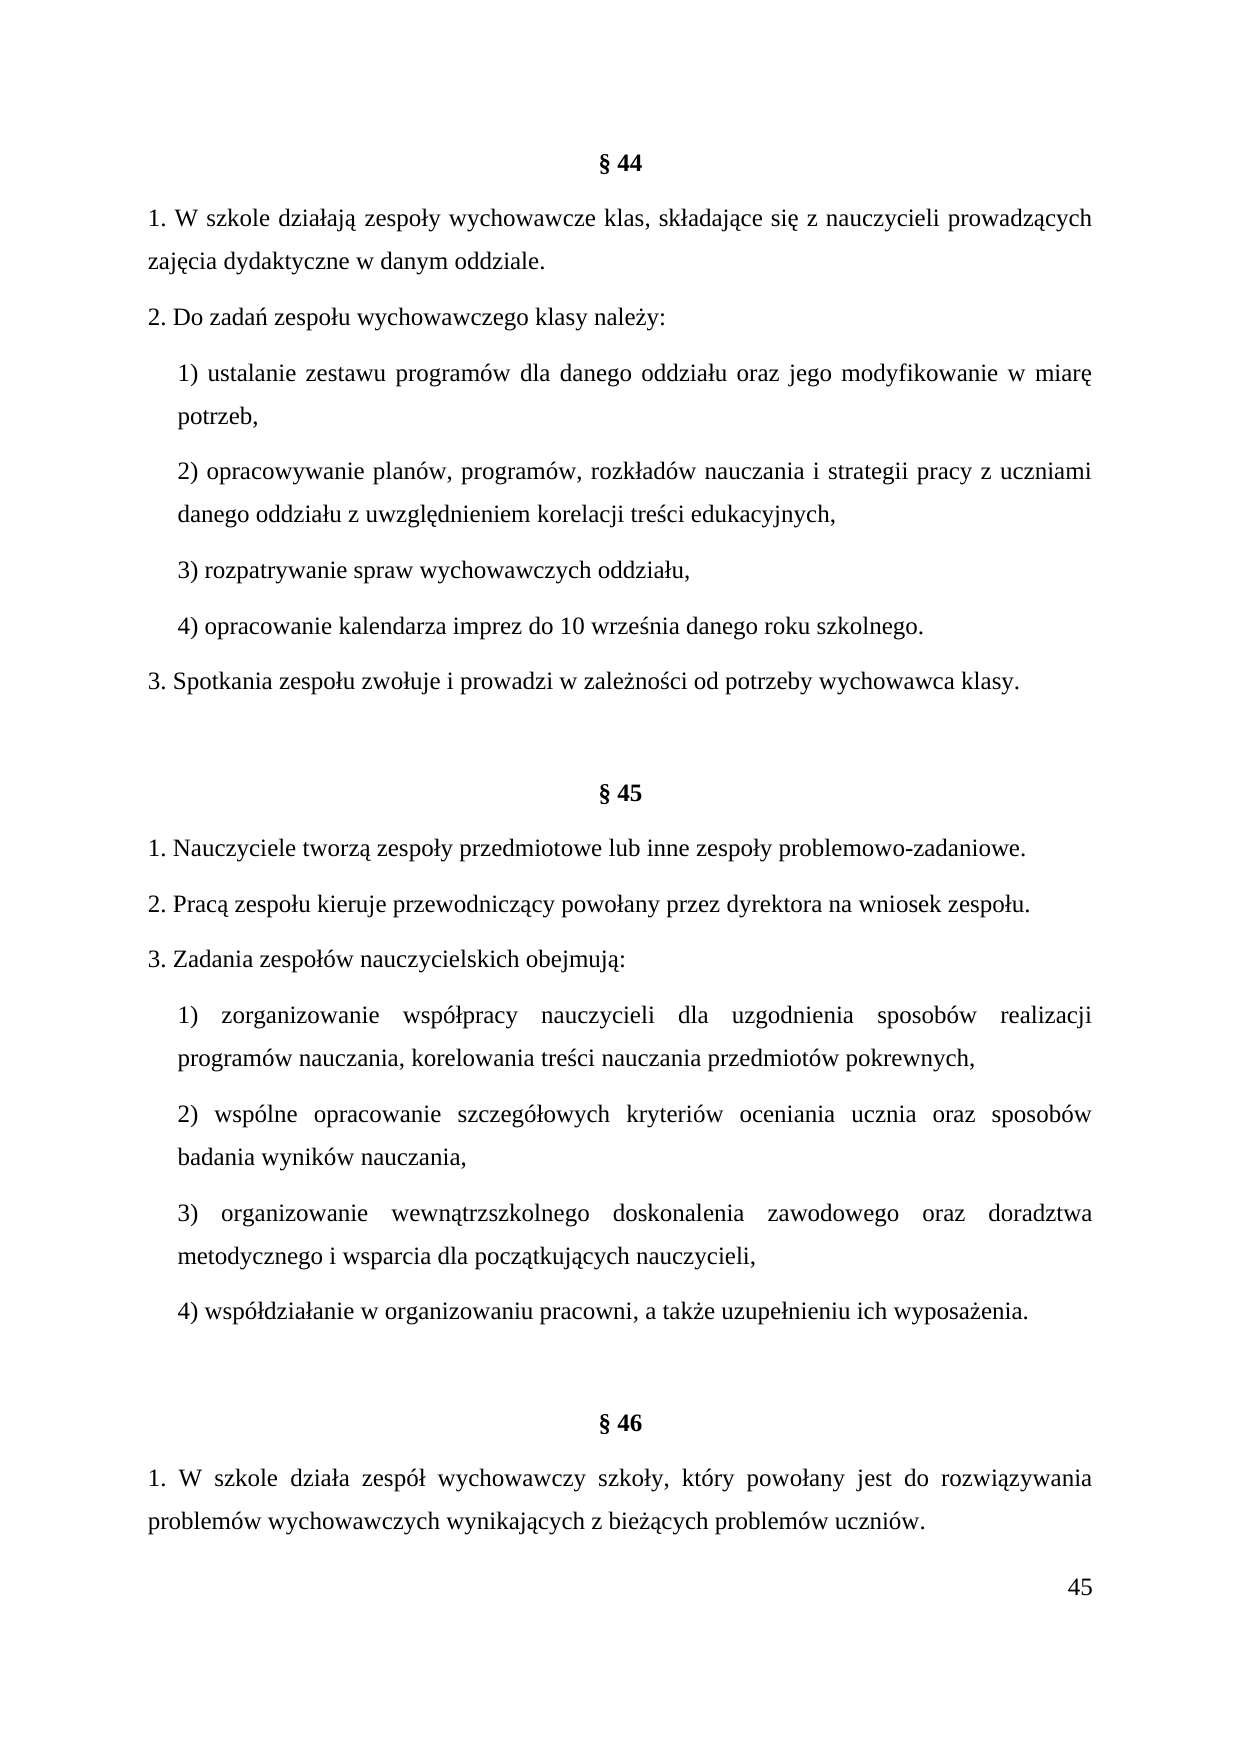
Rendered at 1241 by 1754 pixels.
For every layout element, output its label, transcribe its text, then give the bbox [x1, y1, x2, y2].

text 1. W szkole działa zespół wychowawczy szkoły, który powołany jest do rozwiązywania problemów wychowawczych wynikających z bieżących problemów uczniów. [148, 1463, 1093, 1535]
text 1) zorganizowanie współpracy nauczycieli dla uzgodnienia sposobów realizacji programów nauczania, korelowania treści nauczania przedmiotów pokrewnych, [177, 1000, 1093, 1072]
text 1. W szkole działają zespoły wychowawcze klas, składające się z nauczycieli prowadzących zajęcia dydaktyczne w danym oddziale. [148, 203, 1093, 275]
text 3. Spotkania zespołu zwołuje i prowadzi w zależności od potrzeby wychowawca klasy. [148, 666, 1093, 695]
text 2. Pracą zespołu kieruje przewodniczący powołany przez dyrektora na wniosek zespołu. [148, 889, 1093, 918]
text 3. Zadania zespołów nauczycielskich obejmują: [148, 944, 1093, 973]
text § 44 [148, 148, 1093, 176]
text 1) ustalanie zestawu programów dla danego oddziału oraz jego modyfikowanie w miarę potrzeb, [177, 358, 1093, 429]
text 2) wspólne opracowanie szczegółowych kryteriów oceniania ucznia oraz sposobów badania wyników nauczania, [177, 1099, 1093, 1171]
text 2. Do zadań zespołu wychowawczego klasy należy: [148, 302, 1093, 331]
text 2) opracowywanie planów, programów, rozkładów nauczania i strategii pracy z uczniami danego oddziału z uwzględnieniem korelacji treści edukacyjnych, [177, 456, 1093, 528]
text 4) opracowanie kalendarza imprez do 10 września danego roku szkolnego. [177, 611, 1093, 639]
text 1. Nauczyciele tworzą zespoły przedmiotowe lub inne zespoły problemowo-zadaniowe. [148, 833, 1093, 862]
text § 46 [148, 1408, 1093, 1436]
text 3) organizowanie wewnątrzszkolnego doskonalenia zawodowego oraz doradztwa metodycznego i wsparcia dla początkujących nauczycieli, [177, 1198, 1093, 1269]
text 4) współdziałanie w organizowaniu pracowni, a także uzupełnieniu ich wyposażenia. [177, 1296, 1093, 1325]
text § 45 [148, 778, 1093, 806]
text 3) rozpatrywanie spraw wychowawczych oddziału, [177, 555, 1093, 584]
